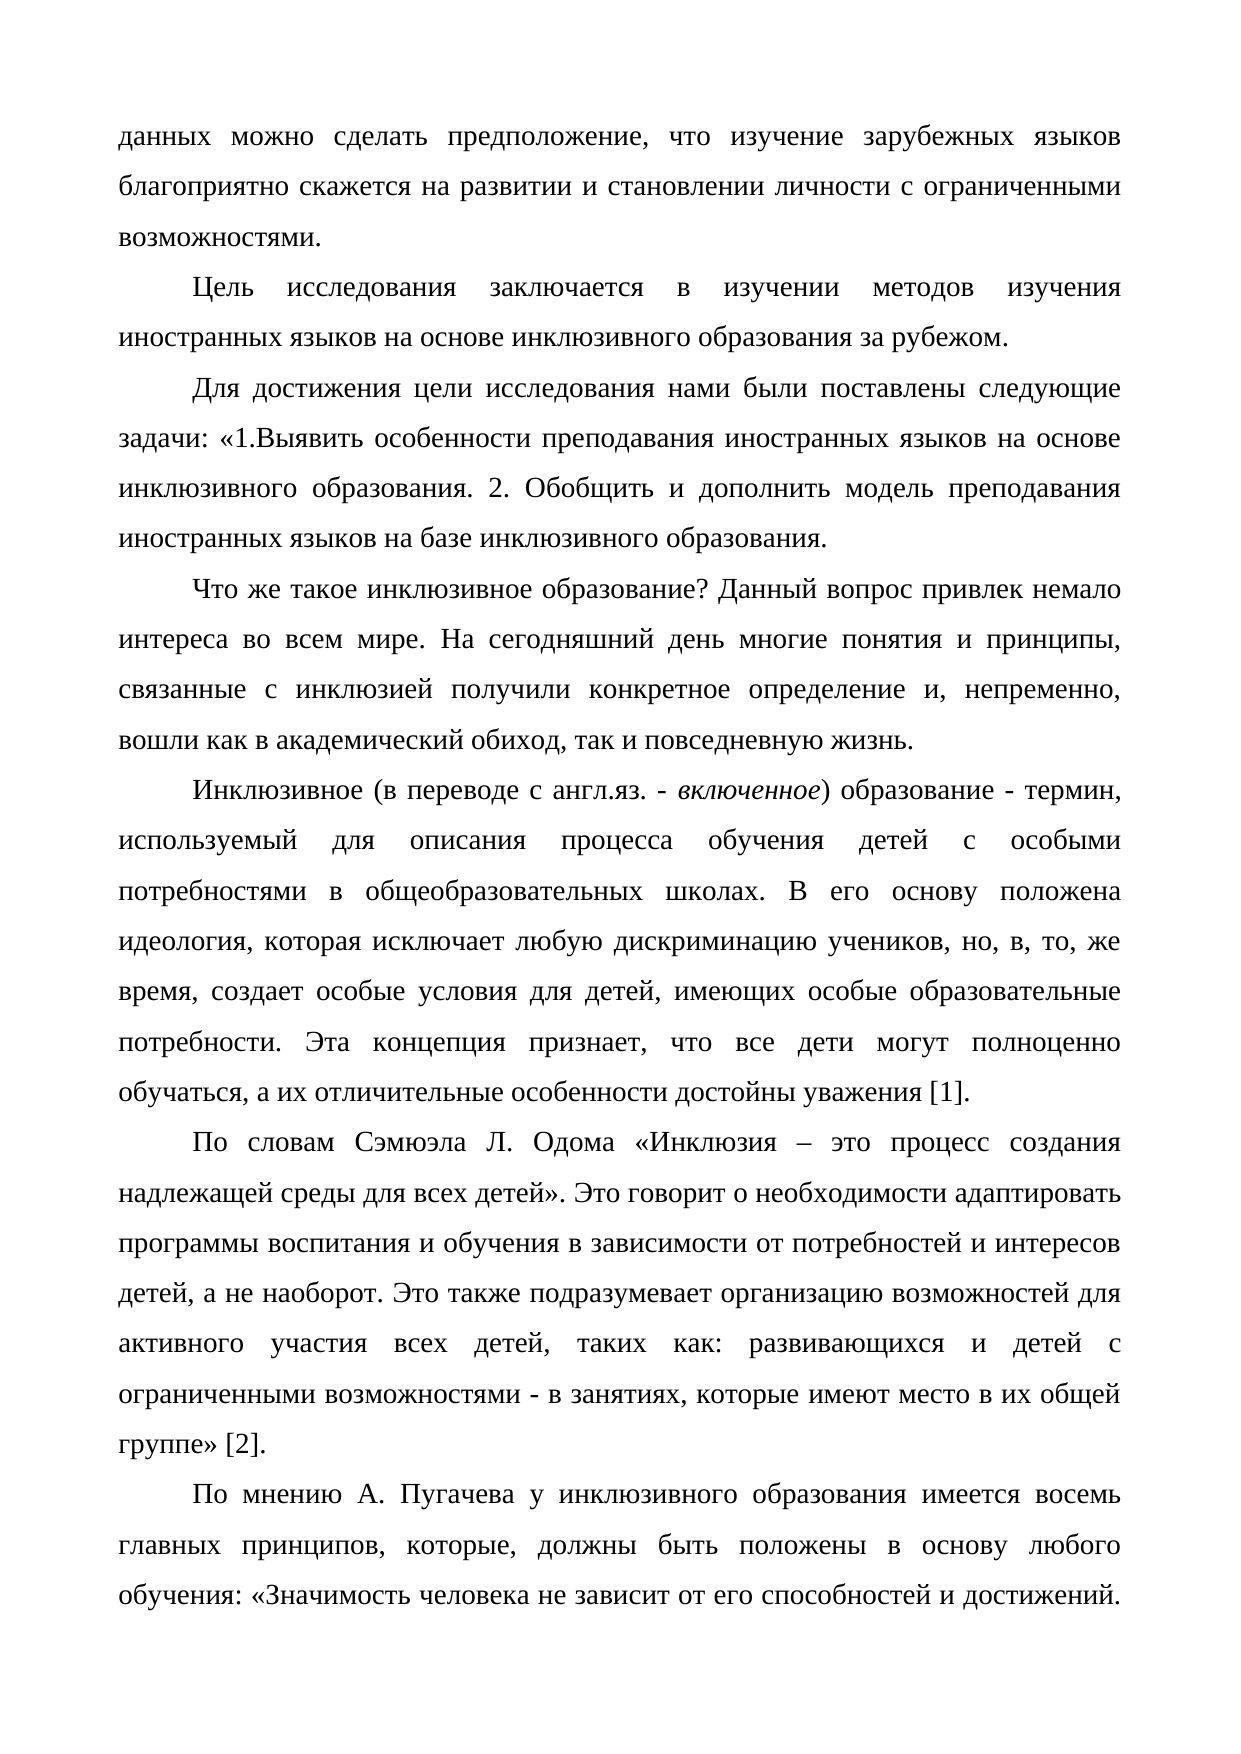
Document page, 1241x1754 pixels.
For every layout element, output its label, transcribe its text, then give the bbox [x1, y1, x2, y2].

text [118, 118, 1122, 252]
text Цель исследования заключается в изучении методов изучения иностранных языков на основе инклюзивного образования за рубежом. [118, 269, 1122, 353]
text Что же такое инклюзивное образование? Данный вопрос привлек немало интереса во всем мире. На сегодняшний день многие понятия и принципы, связанные с инклюзией получили конкретное определение и, непременно, вошли как в академический обиход, так и повседневную жизнь. [118, 571, 1122, 755]
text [118, 1477, 1122, 1611]
text Инклюзивное (в переводе с англ.яз. - включенное) образование - термин, используемый для описания процесса обучения детей с особыми потребностями в общеобразовательных школах. В его основу положена идеология, которая исключает любую дискриминацию учеников, но, в, то, же время, создает особые условия для детей, имеющих особые образовательные потребности. Эта концепция признает, что все дети могут полноценно обучаться, а их отличительные особенности достойны уважения [1]. [118, 772, 1122, 1108]
text По словам Сэмюэла Л. Одома «Инклюзия – это процесс создания надлежащей среды для всех детей». Это говорит о необходимости адаптировать программы воспитания и обучения в зависимости от потребностей и интересов детей, а не наоборот. Это также подразумевает организацию возможностей для активного участия всех детей, таких как: развивающихся и детей с ограниченными возможностями - в занятиях, которые имеют место в их общей группе» [2]. [118, 1124, 1122, 1460]
text Для достижения цели исследования нами были поставлены следующие задачи: «1.Выявить особенности преподавания иностранных языков на основе инклюзивного образования. 2. Обобщить и дополнить модель преподавания иностранных языков на базе инклюзивного образования. [118, 370, 1122, 554]
